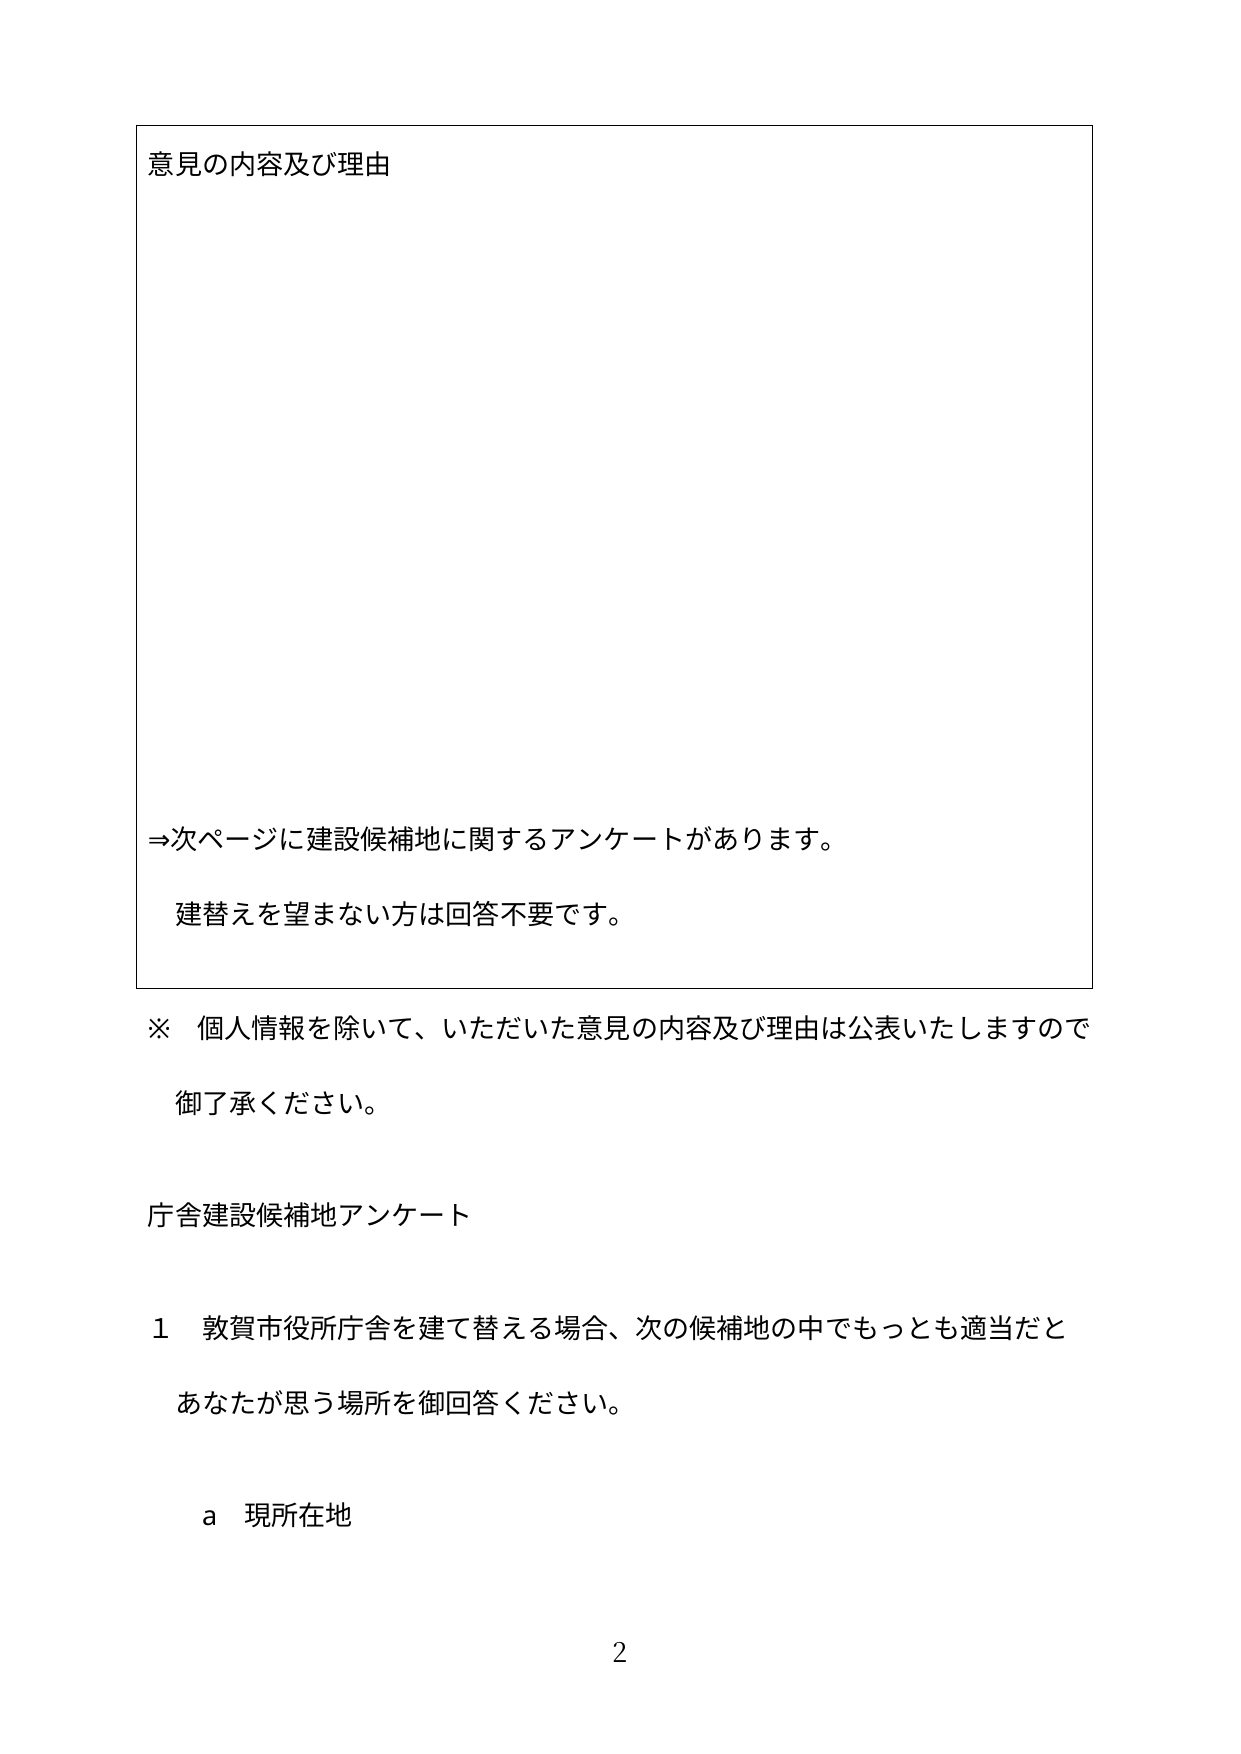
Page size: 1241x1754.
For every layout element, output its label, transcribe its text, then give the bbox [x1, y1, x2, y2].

text ※ 個人情報を除いて、いただいた意見の内容及び理由は公表いたしますので御了承ください。 [148, 989, 1092, 1139]
table_cell 意見の内容及び理由 ⇒次ページに建設候補地に関するアンケートがあります。 建替えを望まない方は回答不要です。 [137, 126, 1092, 988]
text １ 敦賀市役所庁舎を建て替える場合、次の候補地の中でもっとも適当だと [148, 1289, 1092, 1364]
text a 現所在地 [175, 1477, 1092, 1552]
text あなたが思う場所を御回答ください。 [175, 1364, 1092, 1439]
text 庁舎建設候補地アンケート [148, 1177, 1092, 1252]
